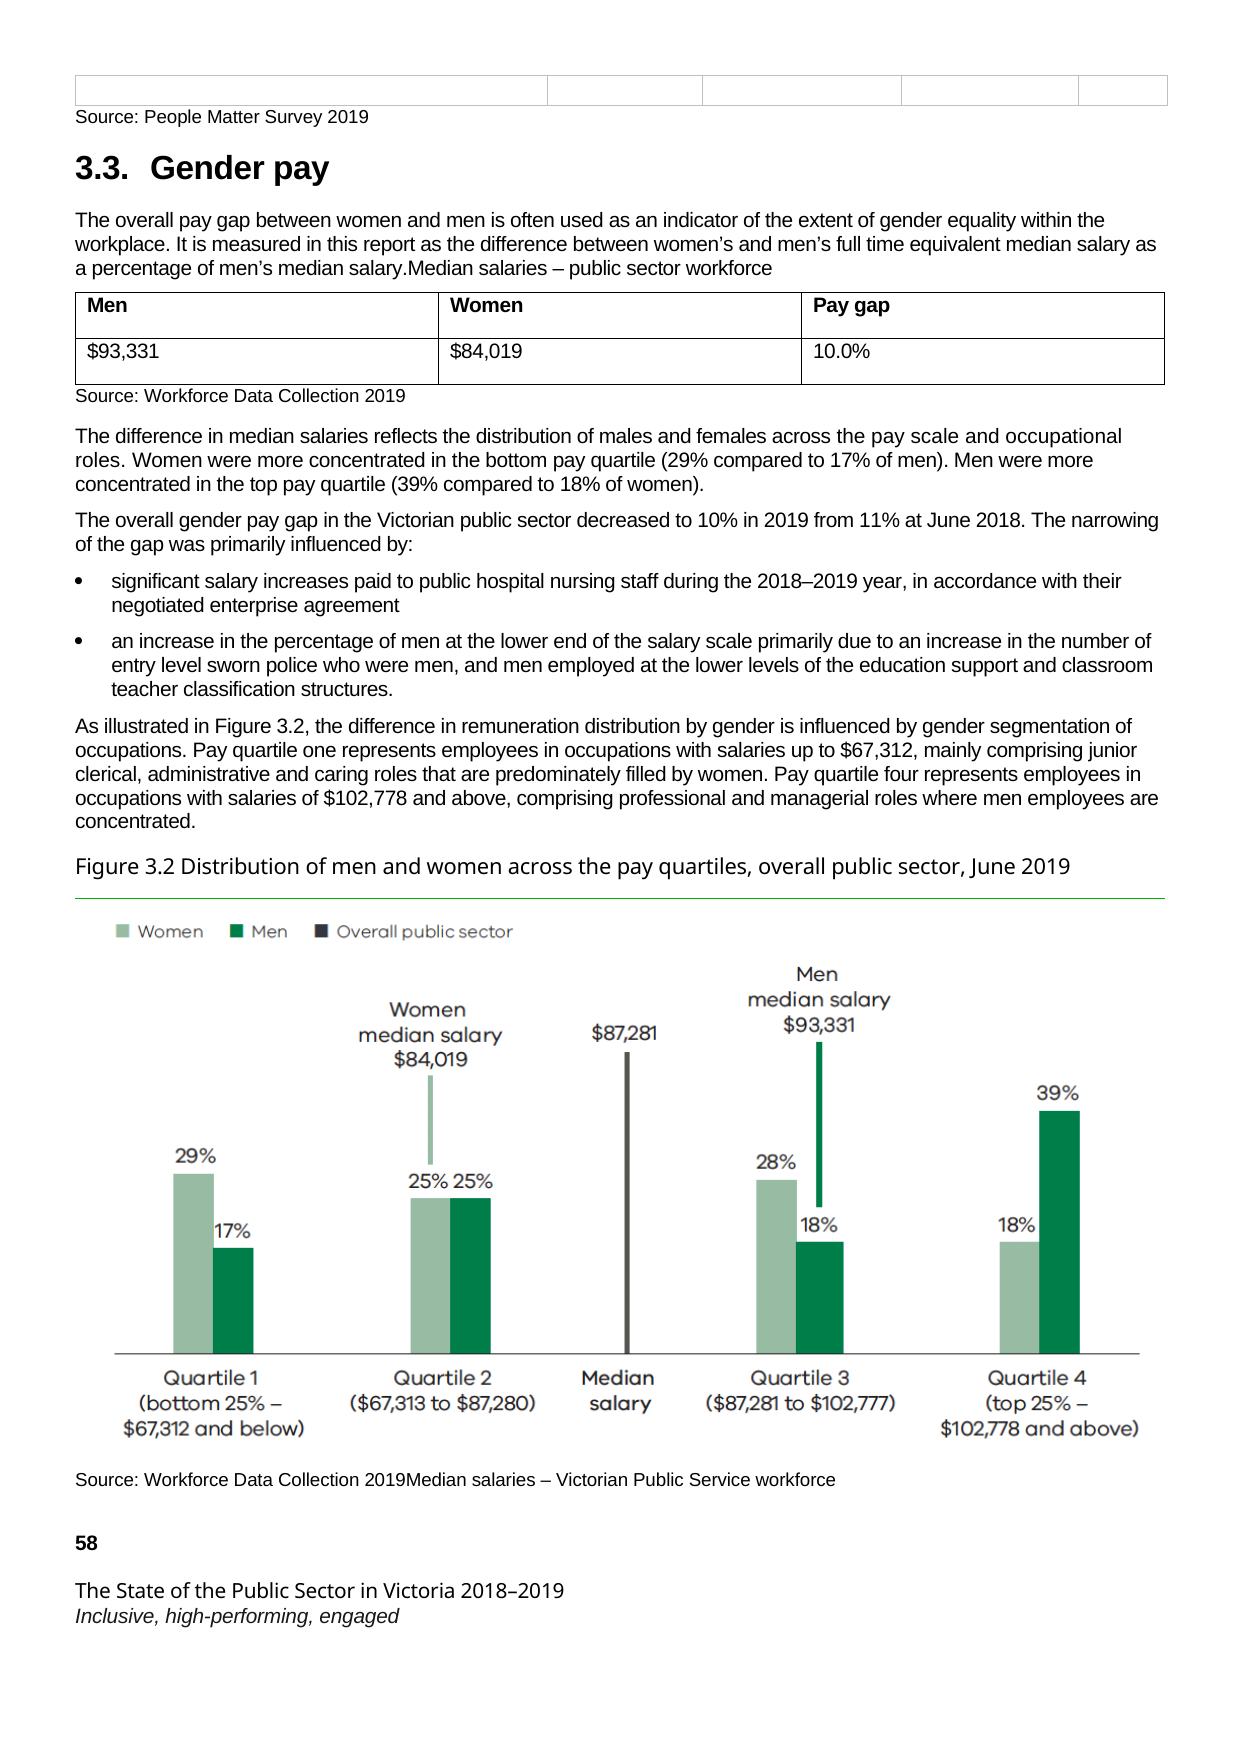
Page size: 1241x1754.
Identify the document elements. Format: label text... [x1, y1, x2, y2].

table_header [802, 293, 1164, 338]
text The difference in median salaries reflects the distribution of males and females across the pay scale and occupational roles. Women were more concentrated in the bottom pay quartile (29% compared to 17% of men). Men were more concentrated in the top pay quartile (39% compared to 18% of women). [75, 424, 1165, 496]
text As illustrated in Figure 3.2, the difference in remuneration distribution by gender is influenced by gender segmentation of occupations. Pay quartile one represents employees in occupations with salaries up to $67,312, mainly comprising junior clerical, administrative and caring roles that are predominately filled by women. Pay quartile four represents employees in occupations with salaries of $102,778 and above, comprising professional and managerial roles where men employees are concentrated. [75, 713, 1165, 833]
text The overall pay gap between women and men is often used as an indicator of the extent of gender equality within the workplace. It is measured in this report as the difference between women’s and men’s full time equivalent median salary as a percentage of men’s median salary.Median salaries – public sector workforce [75, 207, 1165, 279]
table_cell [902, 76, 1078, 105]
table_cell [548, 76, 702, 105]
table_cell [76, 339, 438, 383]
text Source: Workforce Data Collection 2019Median salaries – Victorian Public Service workforce [75, 1469, 1165, 1491]
subtitle 3.3. Gender pay [75, 148, 1165, 187]
text significant salary increases paid to public hospital nursing staff during the 2018–2019 year, in accordance with their negotiated enterprise agreement [75, 568, 1165, 617]
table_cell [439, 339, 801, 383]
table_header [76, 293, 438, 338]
text Source: Workforce Data Collection 2019 [75, 385, 1165, 406]
text Source: People Matter Survey 2019 [75, 106, 1165, 127]
text The overall gender pay gap in the Victorian public sector decreased to 10% in 2019 from 11% at June 2018. The narrowing of the gap was primarily influenced by: [75, 508, 1165, 556]
text an increase in the percentage of men at the lower end of the salary scale primarily due to an increase in the number of entry level sworn police who were men, and men employed at the lower levels of the education support and classroom teacher classification structures. [75, 629, 1165, 701]
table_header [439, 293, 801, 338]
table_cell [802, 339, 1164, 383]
picture [75, 909, 1166, 1469]
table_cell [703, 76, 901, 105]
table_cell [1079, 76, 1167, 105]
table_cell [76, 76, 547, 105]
text Figure 3.2 Distribution of men and women across the pay quartiles, overall public sector, June 2019 [75, 851, 1165, 898]
